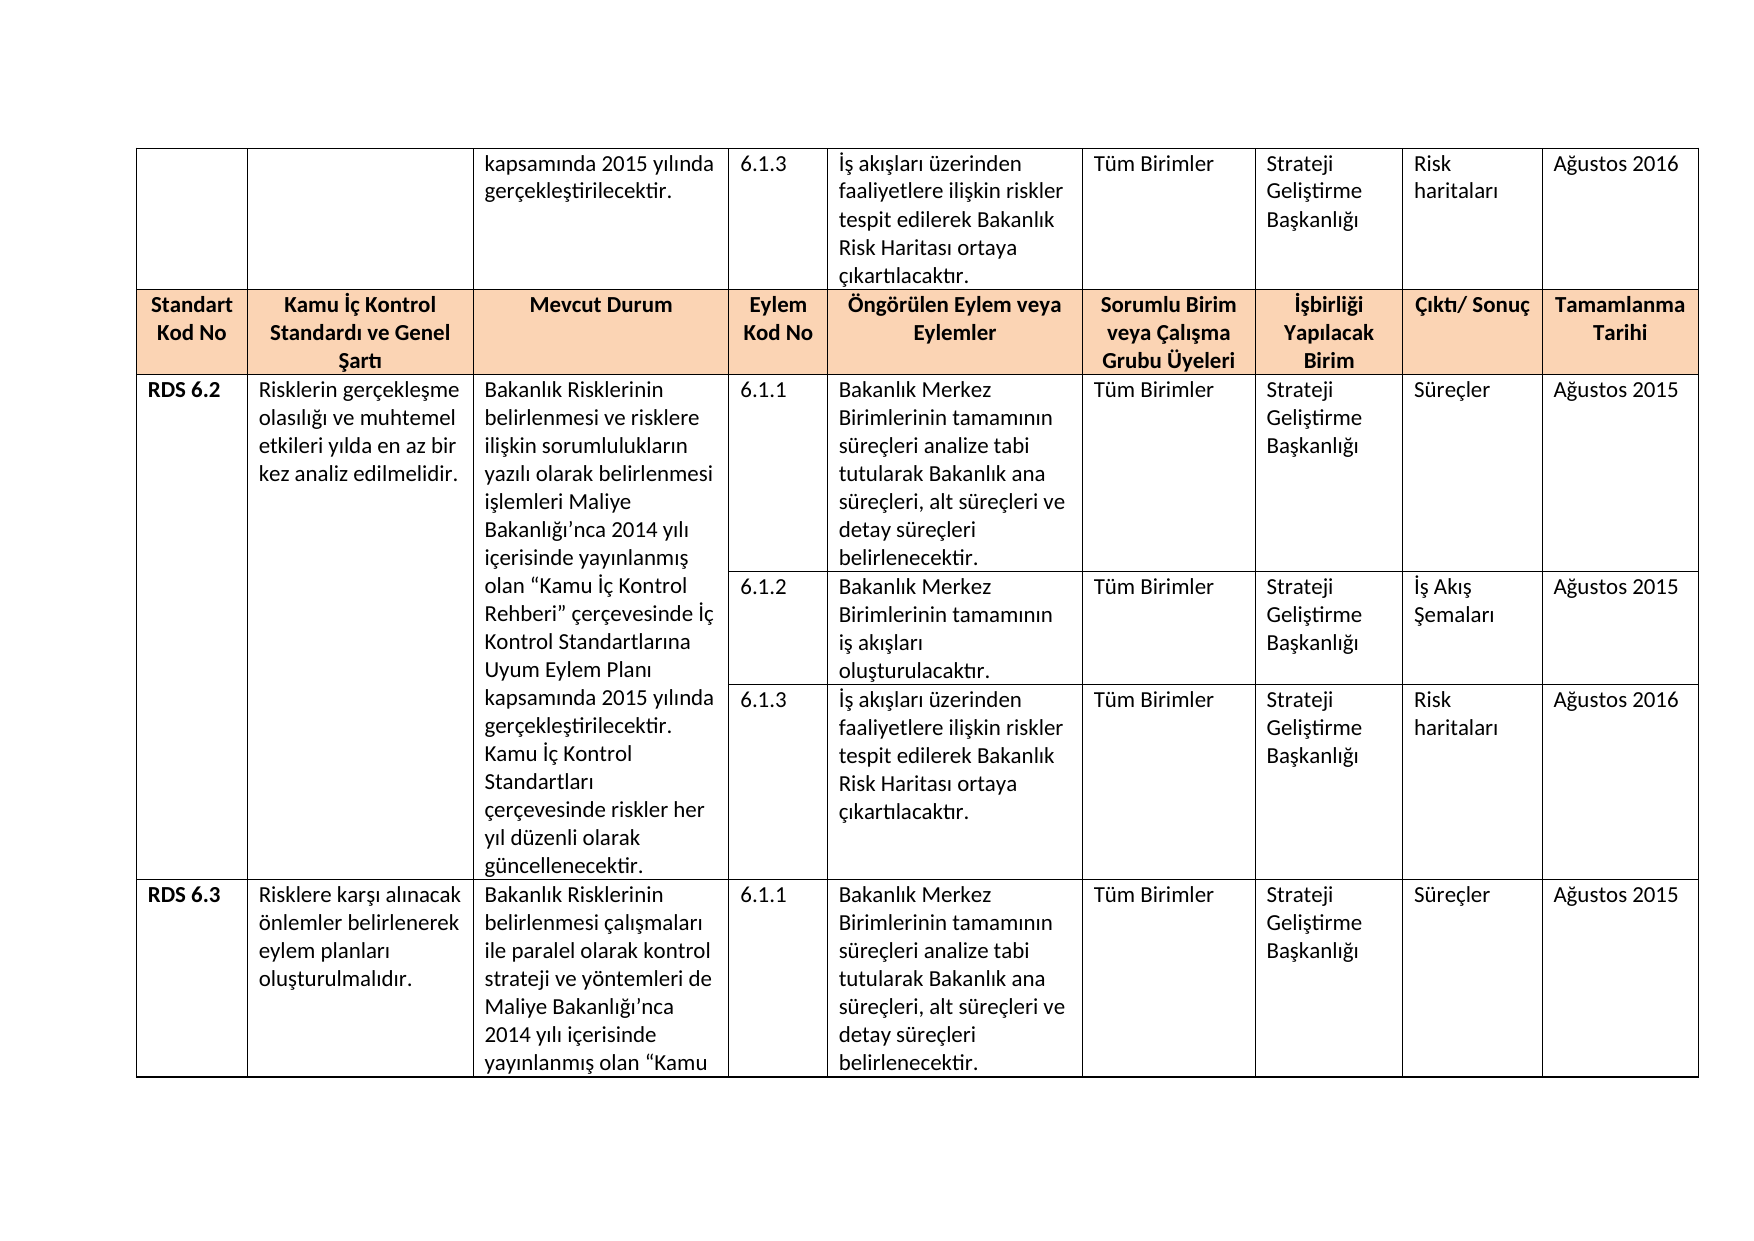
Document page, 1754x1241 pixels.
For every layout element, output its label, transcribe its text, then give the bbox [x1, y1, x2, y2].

table_cell Strateji Geliştirme Başkanlığı [1256, 375, 1402, 571]
table_cell Bakanlık Risklerinin belirlenmesi ve risklere ilişkin sorumlulukların yazılı olarak belirlenmesi işlemleri Maliye Bakanlığı’nca 2014 yılı içerisinde yayınlanmış olan “Kamu İç Kontrol Rehberi” çerçevesinde İç Kontrol Standartlarına Uyum Eylem Planı kapsamında 2015 yılında gerçekleştirilecektir. Kamu İç Kontrol Standartları çerçevesinde riskler her yıl düzenli olarak güncellenecektir. [474, 375, 728, 879]
table_cell Bakanlık Merkez Birimlerinin tamamının iş akışları oluşturulacaktır. [828, 572, 1082, 684]
table_cell İşbirliği Yapılacak Birim [1256, 290, 1402, 374]
table_cell Tüm Birimler [1083, 149, 1255, 289]
table_cell Süreçler [1403, 880, 1542, 1076]
table_cell İş akışları üzerinden faaliyetlere ilişkin riskler tespit edilerek Bakanlık Risk Haritası ortaya çıkartılacaktır. [828, 149, 1082, 289]
table_cell Strateji Geliştirme Başkanlığı [1256, 685, 1402, 879]
table_cell Risklerin gerçekleşme olasılığı ve muhtemel etkileri yılda en az bir kez analiz edilmelidir. [248, 375, 473, 879]
table_cell Tamamlanma Tarihi [1543, 290, 1698, 374]
table_cell Ağustos 2016 [1543, 149, 1698, 289]
table_cell Ağustos 2015 [1543, 572, 1698, 684]
table_cell Standart Kod No [137, 290, 247, 374]
table_cell Tüm Birimler [1083, 685, 1255, 879]
table_cell RDS 6.3 [137, 880, 247, 1076]
table_cell Tüm Birimler [1083, 572, 1255, 684]
table_cell Kamu İç Kontrol Standardı ve Genel Şartı [248, 290, 473, 374]
table_cell Risk haritaları [1403, 685, 1542, 879]
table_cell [1256, 149, 1402, 289]
table_cell Eylem Kod No [729, 290, 827, 374]
table_cell RDS 6.2 [137, 375, 247, 879]
table_cell 6.1.1 [729, 375, 827, 571]
table_cell Süreçler [1403, 375, 1542, 571]
table_cell 6.1.2 [729, 572, 827, 684]
table_cell İş akışları üzerinden faaliyetlere ilişkin riskler tespit edilerek Bakanlık Risk Haritası ortaya çıkartılacaktır. [828, 685, 1082, 879]
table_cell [474, 880, 728, 1076]
table_cell Strateji Geliştirme Başkanlığı [1256, 572, 1402, 684]
table_cell 6.1.1 [729, 880, 827, 1076]
table_cell Öngörülen Eylem veya Eylemler [828, 290, 1082, 374]
table_cell 6.1.3 [729, 685, 827, 879]
table_cell Ağustos 2015 [1543, 880, 1698, 1076]
table_cell Ağustos 2015 [1543, 375, 1698, 571]
table_cell 6.1.3 [729, 149, 827, 289]
table_cell Ağustos 2016 [1543, 685, 1698, 879]
table_cell İş Akış Şemaları [1403, 572, 1542, 684]
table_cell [248, 880, 473, 1076]
table_cell Mevcut Durum [474, 290, 728, 374]
table_cell Sorumlu Birim veya Çalışma Grubu Üyeleri [1083, 290, 1255, 374]
table_cell Bakanlık Merkez Birimlerinin tamamının süreçleri analize tabi tutularak Bakanlık ana süreçleri, alt süreçleri ve detay süreçleri belirlenecektir. [828, 375, 1082, 571]
table_cell Risk haritaları [1403, 149, 1542, 289]
table_cell Tüm Birimler [1083, 375, 1255, 571]
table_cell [1256, 880, 1402, 1076]
table_cell Tüm Birimler [1083, 880, 1255, 1076]
table_cell Bakanlık Merkez Birimlerinin tamamının süreçleri analize tabi tutularak Bakanlık ana süreçleri, alt süreçleri ve detay süreçleri belirlenecektir. [828, 880, 1082, 1076]
table_cell Çıktı/ Sonuç [1403, 290, 1542, 374]
